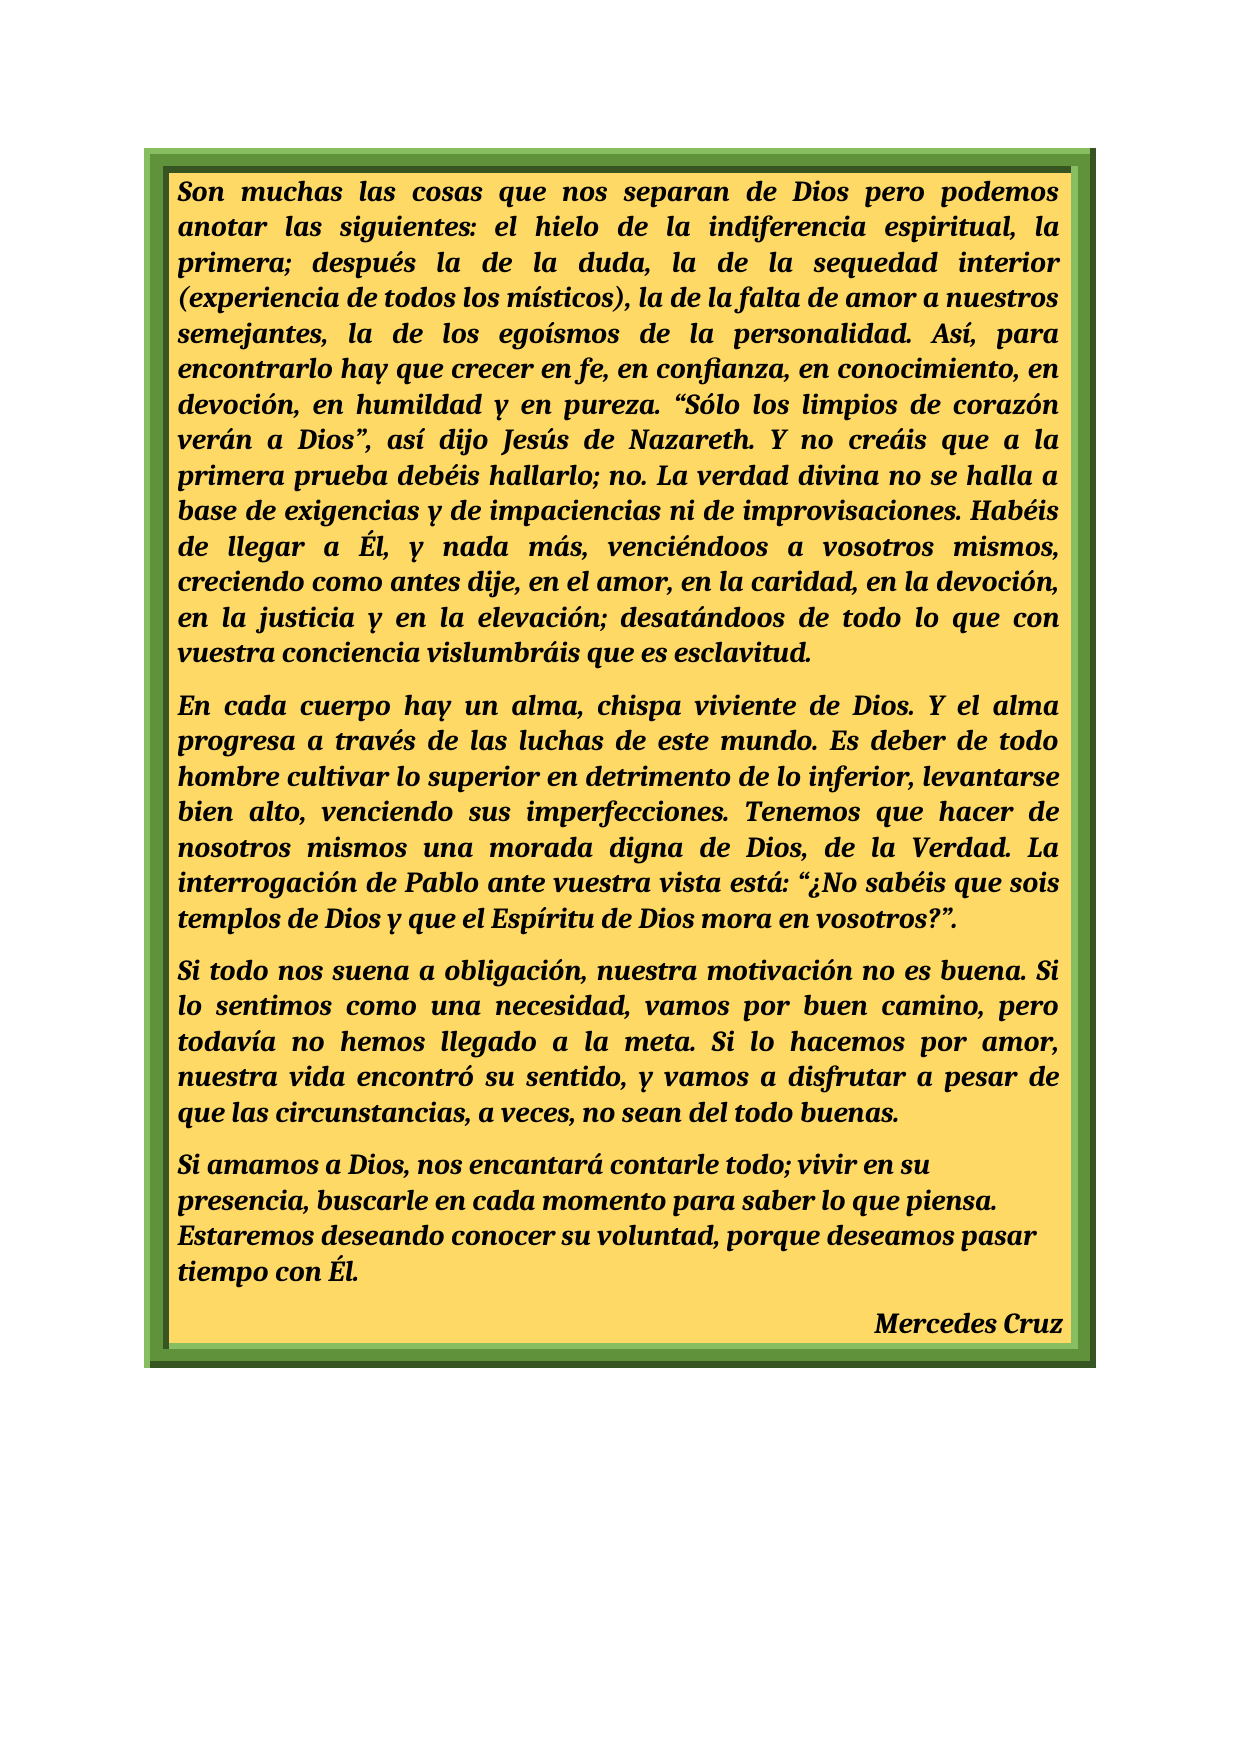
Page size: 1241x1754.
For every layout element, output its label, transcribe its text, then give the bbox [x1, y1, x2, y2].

text En cada cuerpo hay un alma, chispa viviente de Dios. Y el alma progresa a través de las luchas de este mundo. Es deber de todo hombre cultivar lo superior en detrimento de lo inferior, levantarse bien alto, venciendo sus imperfecciones. Tenemos que hacer de nosotros mismos una morada digna de Dios, de la Verdad. La interrogación de Pablo ante vuestra vista está: “¿No sabéis que sois templos de Dios y que el Espíritu de Dios mora en vosotros?”. [169, 662, 1071, 927]
text Son muchas las cosas que nos separan de Dios pero podemos anotar las siguientes: el hielo de la indiferencia espiritual, la primera; después la de la duda, la de la sequedad interior (experiencia de todos los místicos), la de la falta de amor a nuestros semejantes, la de los egoísmos de la personalidad. Así, para encontrarlo hay que crecer en fe, en confianza, en conocimiento, en devoción, en humildad y en pureza. “Sólo los limpios de corazón verán a Dios”, así dijo Jesús de Nazareth. Y no creáis que a la primera prueba debéis hallarlo; no. La verdad divina no se halla a base de exigencias y de impaciencias ni de improvisaciones. Habéis de llegar a Él, y nada más, venciéndoos a vosotros mismos, creciendo como antes dije, en el amor, en la caridad, en la devoción, en la justicia y en la elevación; desatándoos de todo lo que con vuestra conciencia vislumbráis que es esclavitud. [169, 173, 1071, 662]
text Mercedes Cruz [169, 1280, 1071, 1343]
text Si amamos a Dios, nos encantará contarle todo; vivir en su presencia, buscarle en cada momento para saber lo que piensa. Estaremos deseando conocer su voluntad, porque deseamos pasar tiempo con Él. [169, 1121, 1071, 1280]
text Si todo nos suena a obligación, nuestra motivación no es buena. Si lo sentimos como una necesidad, vamos por buen camino, pero todavía no hemos llegado a la meta. Si lo hacemos por amor, nuestra vida encontró su sentido, y vamos a disfrutar a pesar de que las circunstancias, a veces, no sean del todo buenas. [169, 927, 1071, 1121]
